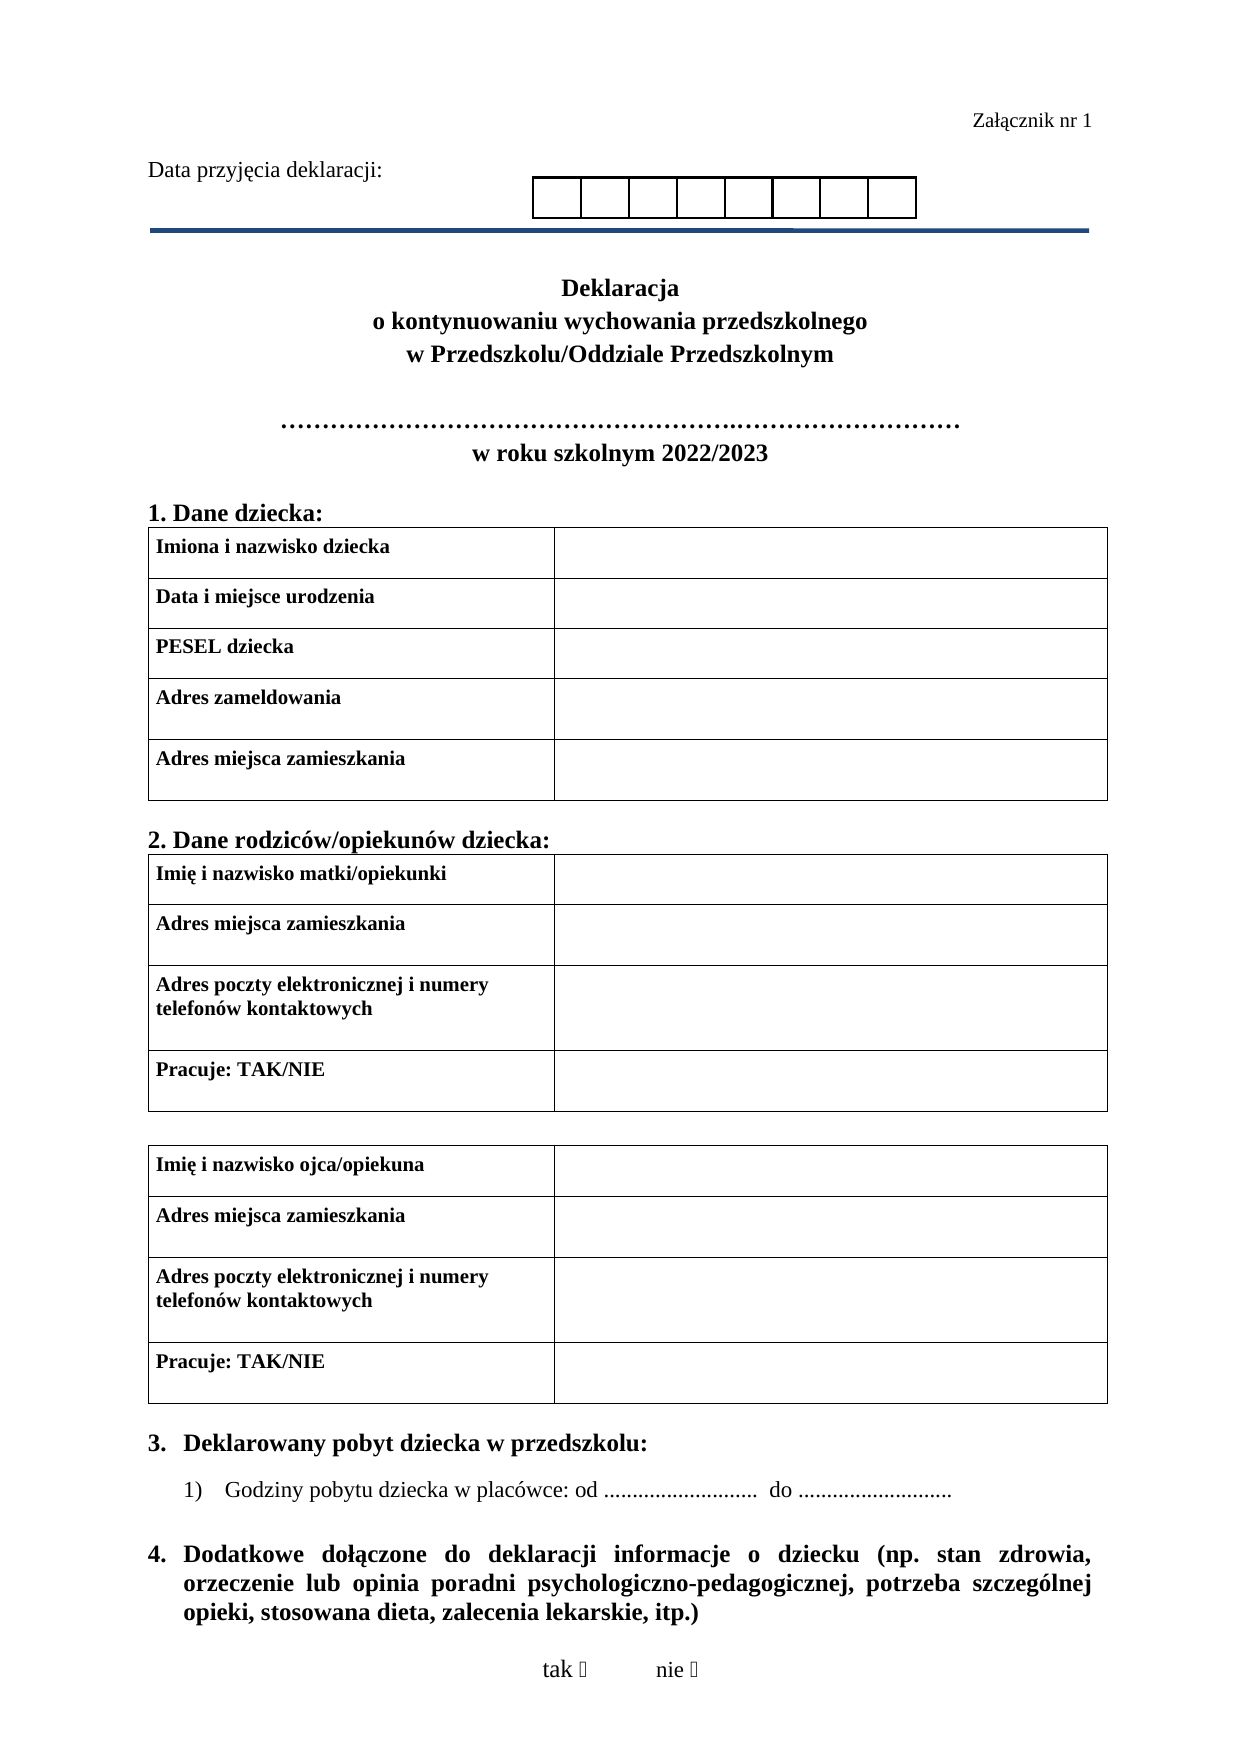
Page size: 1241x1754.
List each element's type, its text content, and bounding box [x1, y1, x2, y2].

table_cell Adres poczty elektronicznej i numery telefonów kontaktowych [149, 966, 554, 1050]
text 2. Dane rodziców/opiekunów dziecka: [148, 825, 1092, 853]
text Deklaracja [148, 273, 1092, 302]
text Data przyjęcia deklaracji: [148, 156, 1092, 182]
table_cell [555, 579, 1107, 627]
text o kontynuowaniu wychowania przedszkolnego [148, 306, 1092, 334]
table_cell [555, 1197, 1107, 1257]
table_header [582, 179, 628, 217]
text Załącznik nr 1 [148, 107, 1092, 132]
table_header [678, 179, 724, 217]
table_header [555, 855, 1107, 904]
table_cell [555, 905, 1107, 965]
table_cell Pracuje: TAK/NIE [149, 1051, 554, 1111]
table_cell Data i miejsce urodzenia [149, 579, 554, 627]
table_header [869, 179, 915, 217]
table_header Imię i nazwisko ojca/opiekuna [149, 1146, 554, 1196]
table_cell [555, 629, 1107, 678]
text ……………………………………………….……………………… [148, 405, 1092, 434]
table_cell Adres miejsca zamieszkania [149, 740, 554, 800]
table_header [534, 179, 580, 217]
table_cell Adres miejsca zamieszkania [149, 1197, 554, 1257]
table_header [821, 179, 867, 217]
text w roku szkolnym 2022/2023 [148, 438, 1092, 467]
table_header Imiona i nazwisko dziecka [149, 528, 554, 577]
text 1. Dane dziecka: [148, 498, 1092, 527]
table_header Imię i nazwisko matki/opiekunki [149, 855, 554, 904]
table_cell [555, 740, 1107, 800]
table_cell Adres poczty elektronicznej i numery telefonów kontaktowych [149, 1258, 554, 1342]
table_cell Adres zameldowania [149, 679, 554, 739]
table_cell Adres miejsca zamieszkania [149, 905, 554, 965]
table_cell [555, 1258, 1107, 1342]
text tak nie [148, 1654, 1092, 1683]
table_cell PESEL dziecka [149, 629, 554, 678]
table_cell [555, 679, 1107, 739]
text w Przedszkolu/Oddziale Przedszkolnym [148, 339, 1092, 368]
table_header [726, 179, 771, 217]
table_cell [555, 966, 1107, 1050]
table_header [555, 1146, 1107, 1196]
table_cell [555, 1343, 1107, 1403]
list Dodatkowe dołączone do deklaracji informacje o dziecku (np. stan zdrowia, orzeczenie lub opinia poradni psychologiczno-pedagogicznej, potrzeba szczególnej opieki, stosowana dieta, zalecenia lekarskie, itp.) [148, 1539, 1092, 1626]
table_header [774, 179, 819, 217]
list Deklarowany pobyt dziecka w przedszkolu: [148, 1428, 1092, 1457]
table_header [555, 528, 1107, 577]
list Godziny pobytu dziecka w placówce: od ........................... do ........................... [183, 1476, 1092, 1502]
table_header [630, 179, 676, 217]
table_cell [555, 1051, 1107, 1111]
table_cell Pracuje: TAK/NIE [149, 1343, 554, 1403]
